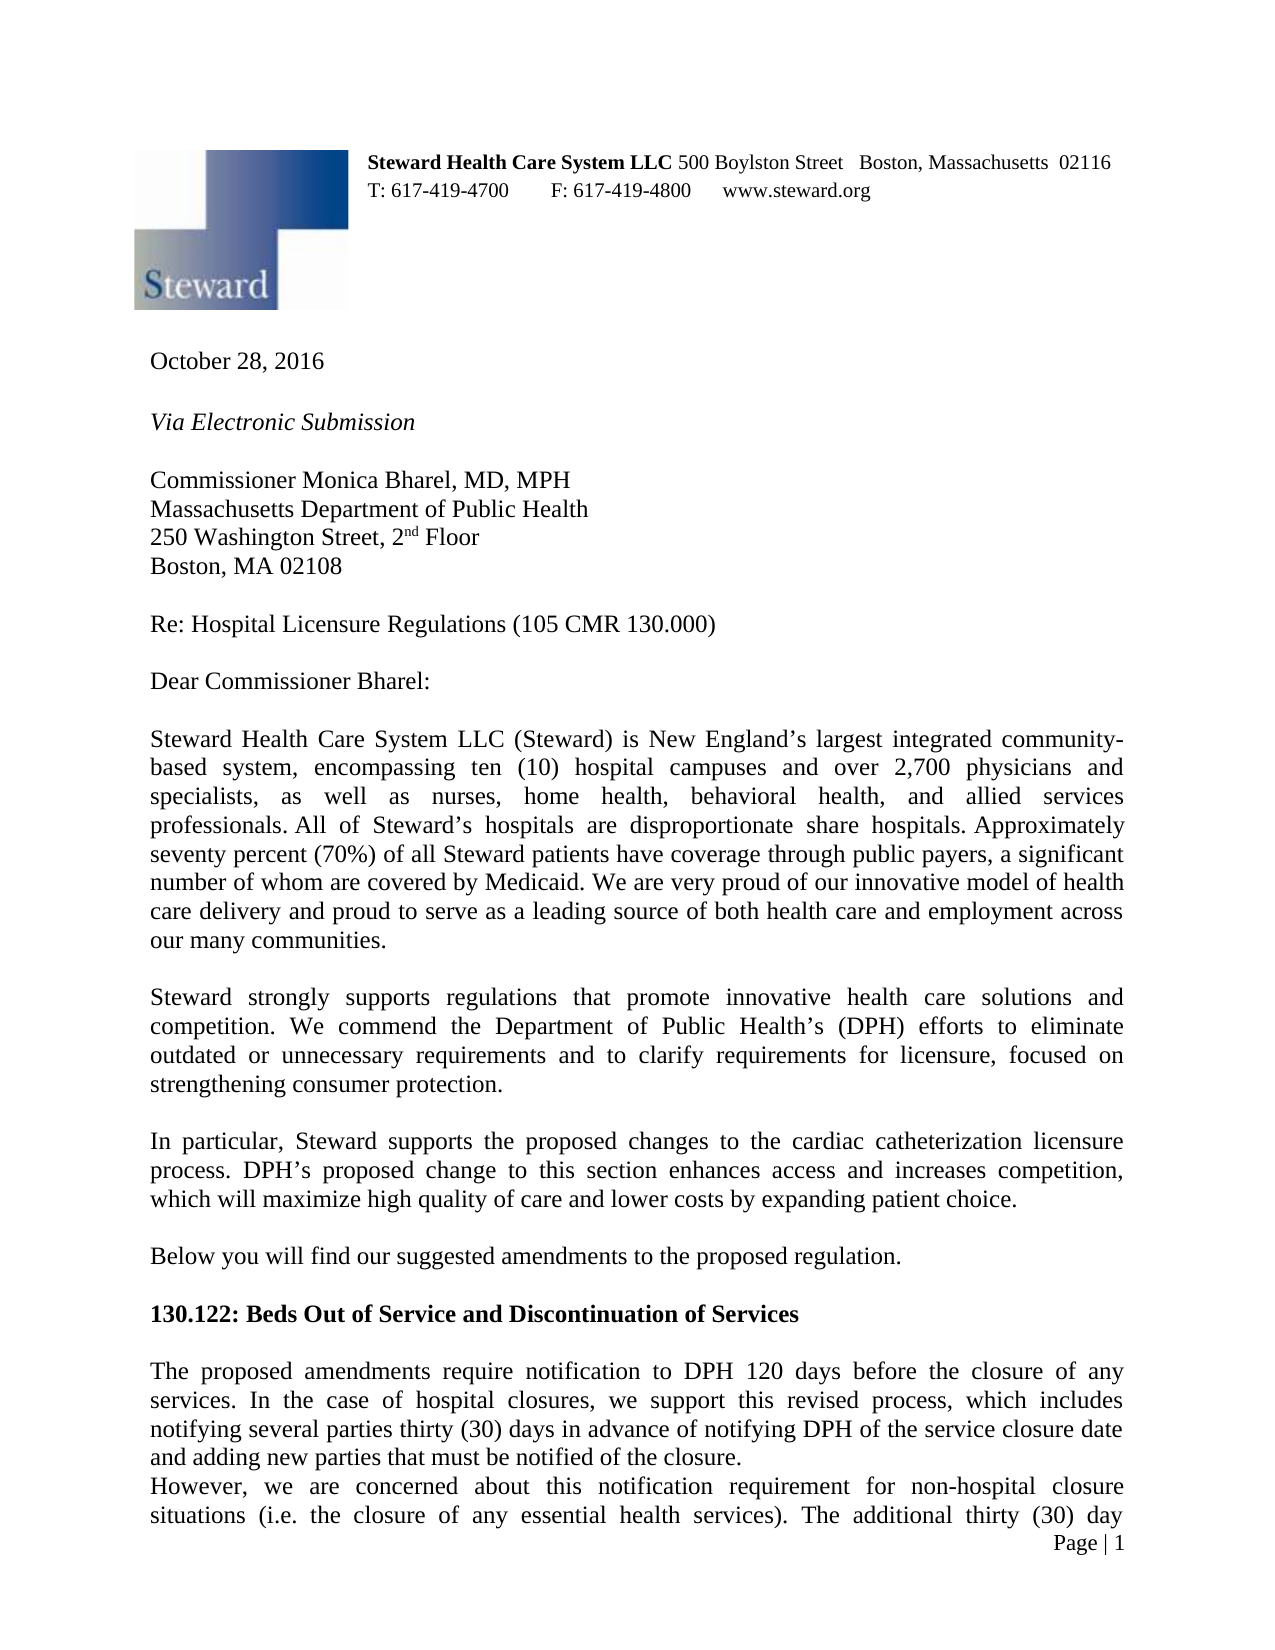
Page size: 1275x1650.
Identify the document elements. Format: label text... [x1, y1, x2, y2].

text Massachusetts Department of Public Health [150, 494, 1125, 522]
text T: 617-419-4700 F: 617-419-4800 www.steward.org [150, 178, 1125, 342]
text The proposed amendments require notification to DPH 120 days before the closure of any services. In the case of hospital closures, we support this revised process, which includes notifying several parties thirty (30) days in advance of notifying DPH of the service closure date and adding new parties that must be notified of the closure. [150, 1356, 1125, 1471]
text In particular, Steward supports the proposed changes to the cardiac catheterization licensure process. DPH’s proposed change to this section enhances access and increases competition, which will maximize high quality of care and lower costs by expanding patient choice. [150, 1126, 1125, 1212]
text Commissioner Monica Bharel, MD, MPH [150, 465, 1125, 494]
text Steward Health Care System LLC 500 Boylston Street Boston, Massachusetts 02116 [349, 150, 1125, 174]
text Via Electronic Submission [150, 407, 1125, 436]
text Steward Health Care System LLC (Steward) is New England’s largest integrated community-based system, encompassing ten (10) hospital campuses and over 2,700 physicians and specialists, as well as nurses, home health, behavioral health, and allied services professionals. All of Steward’s hospitals are disproportionate share hospitals. Approximately seventy percent (70%) of all Steward patients have coverage through public payers, a significant number of whom are covered by Medicaid. We are very proud of our innovative model of health care delivery and proud to serve as a leading source of both health care and employment across our many communities. [150, 724, 1125, 954]
text 130.122: Beds Out of Service and Discontinuation of Services [150, 1299, 1125, 1327]
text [150, 1471, 1125, 1529]
picture [134, 150, 349, 310]
text Dear Commissioner Bharel: [150, 666, 1125, 695]
text Below you will find our suggested amendments to the proposed regulation. [150, 1241, 1125, 1270]
text Re: Hospital Licensure Regulations (105 CMR 130.000) [150, 609, 1125, 637]
text 250 Washington Street, 2nd Floor [150, 522, 1125, 551]
text October 28, 2016 [150, 346, 1125, 374]
text Boston, MA 02108 [150, 551, 1125, 580]
text Steward strongly supports regulations that promote innovative health care solutions and competition. We commend the Department of Public Health’s (DPH) efforts to eliminate outdated or unnecessary requirements and to clarify requirements for licensure, focused on strengthening consumer protection. [150, 982, 1125, 1097]
